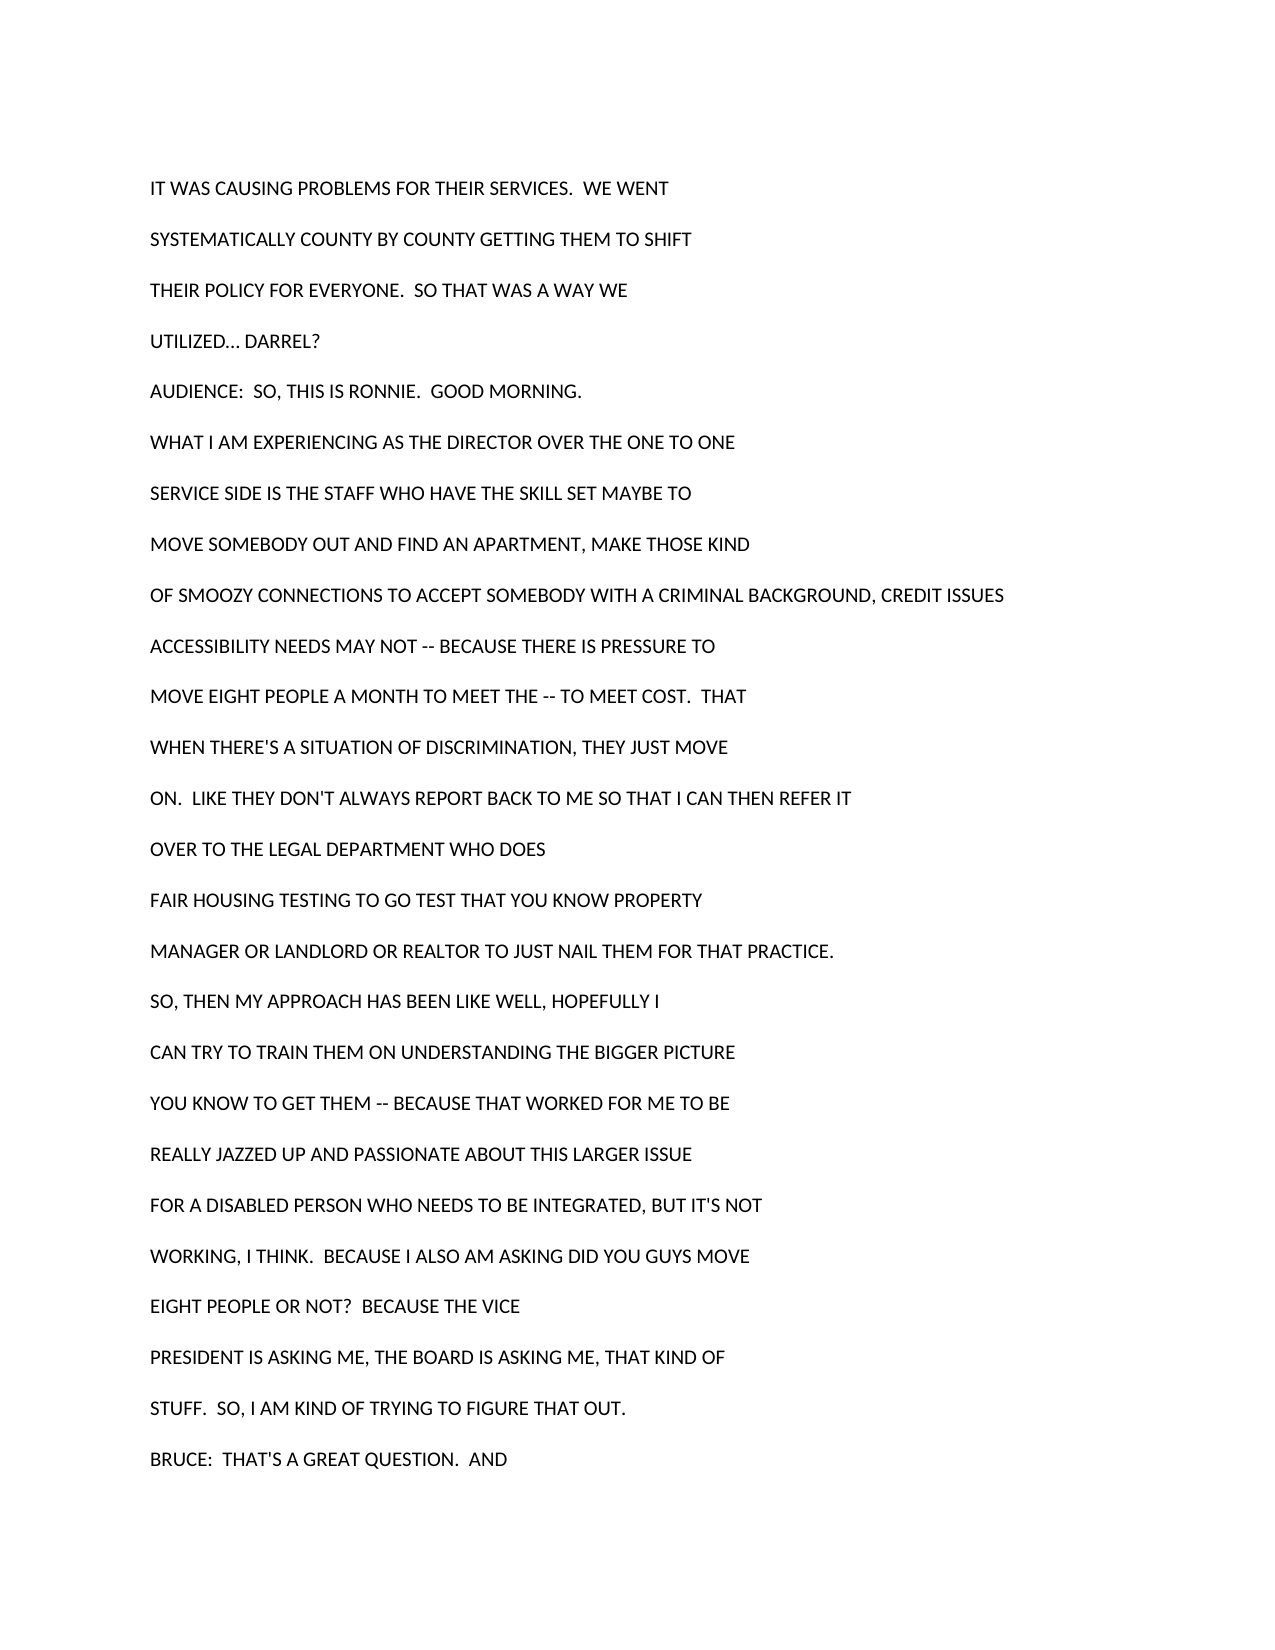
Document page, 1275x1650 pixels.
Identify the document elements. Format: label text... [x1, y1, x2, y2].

text YOU KNOW TO GET THEM -- BECAUSE THAT WORKED FOR ME TO BE [150, 1090, 1125, 1116]
text OVER TO THE LEGAL DEPARTMENT WHO DOES [150, 836, 1125, 862]
text WHEN THERE'S A SITUATION OF DISCRIMINATION, THEY JUST MOVE [150, 734, 1125, 760]
text EIGHT PEOPLE OR NOT? BECAUSE THE VICE [150, 1294, 1125, 1319]
text REALLY JAZZED UP AND PASSIONATE ABOUT THIS LARGER ISSUE [150, 1141, 1125, 1167]
text AUDIENCE: SO, THIS IS RONNIE. GOOD MORNING. [150, 379, 1125, 404]
text MOVE SOMEBODY OUT AND FIND AN APARTMENT, MAKE THOSE KIND [150, 531, 1125, 557]
text MANAGER OR LANDLORD OR REALTOR TO JUST NAIL THEM FOR THAT PRACTICE. [150, 938, 1125, 963]
text CAN TRY TO TRAIN THEM ON UNDERSTANDING THE BIGGER PICTURE [150, 1039, 1125, 1065]
text SO, THEN MY APPROACH HAS BEEN LIKE WELL, HOPEFULLY I [150, 989, 1125, 1014]
text ON. LIKE THEY DON'T ALWAYS REPORT BACK TO ME SO THAT I CAN THEN REFER IT [150, 785, 1125, 811]
text WORKING, I THINK. BECAUSE I ALSO AM ASKING DID YOU GUYS MOVE [150, 1243, 1125, 1268]
text BRUCE: THAT'S A GREAT QUESTION. AND [150, 1446, 1125, 1472]
text FAIR HOUSING TESTING TO GO TEST THAT YOU KNOW PROPERTY [150, 887, 1125, 912]
text UTILIZED… DARREL? [150, 328, 1125, 353]
text WHAT I AM EXPERIENCING AS THE DIRECTOR OVER THE ONE TO ONE [150, 429, 1125, 455]
text FOR A DISABLED PERSON WHO NEEDS TO BE INTEGRATED, BUT IT'S NOT [150, 1192, 1125, 1217]
text ACCESSIBILITY NEEDS MAY NOT -- BECAUSE THERE IS PRESSURE TO [150, 633, 1125, 658]
text IT WAS CAUSING PROBLEMS FOR THEIR SERVICES. WE WENT [150, 175, 1125, 201]
text PRESIDENT IS ASKING ME, THE BOARD IS ASKING ME, THAT KIND OF [150, 1344, 1125, 1370]
text OF SMOOZY CONNECTIONS TO ACCEPT SOMEBODY WITH A CRIMINAL BACKGROUND, CREDIT ISSUES [150, 582, 1125, 607]
text THEIR POLICY FOR EVERYONE. SO THAT WAS A WAY WE [150, 277, 1125, 302]
text MOVE EIGHT PEOPLE A MONTH TO MEET THE -- TO MEET COST. THAT [150, 684, 1125, 709]
text STUFF. SO, I AM KIND OF TRYING TO FIGURE THAT OUT. [150, 1395, 1125, 1421]
text SERVICE SIDE IS THE STAFF WHO HAVE THE SKILL SET MAYBE TO [150, 480, 1125, 506]
text SYSTEMATICALLY COUNTY BY COUNTY GETTING THEM TO SHIFT [150, 226, 1125, 252]
